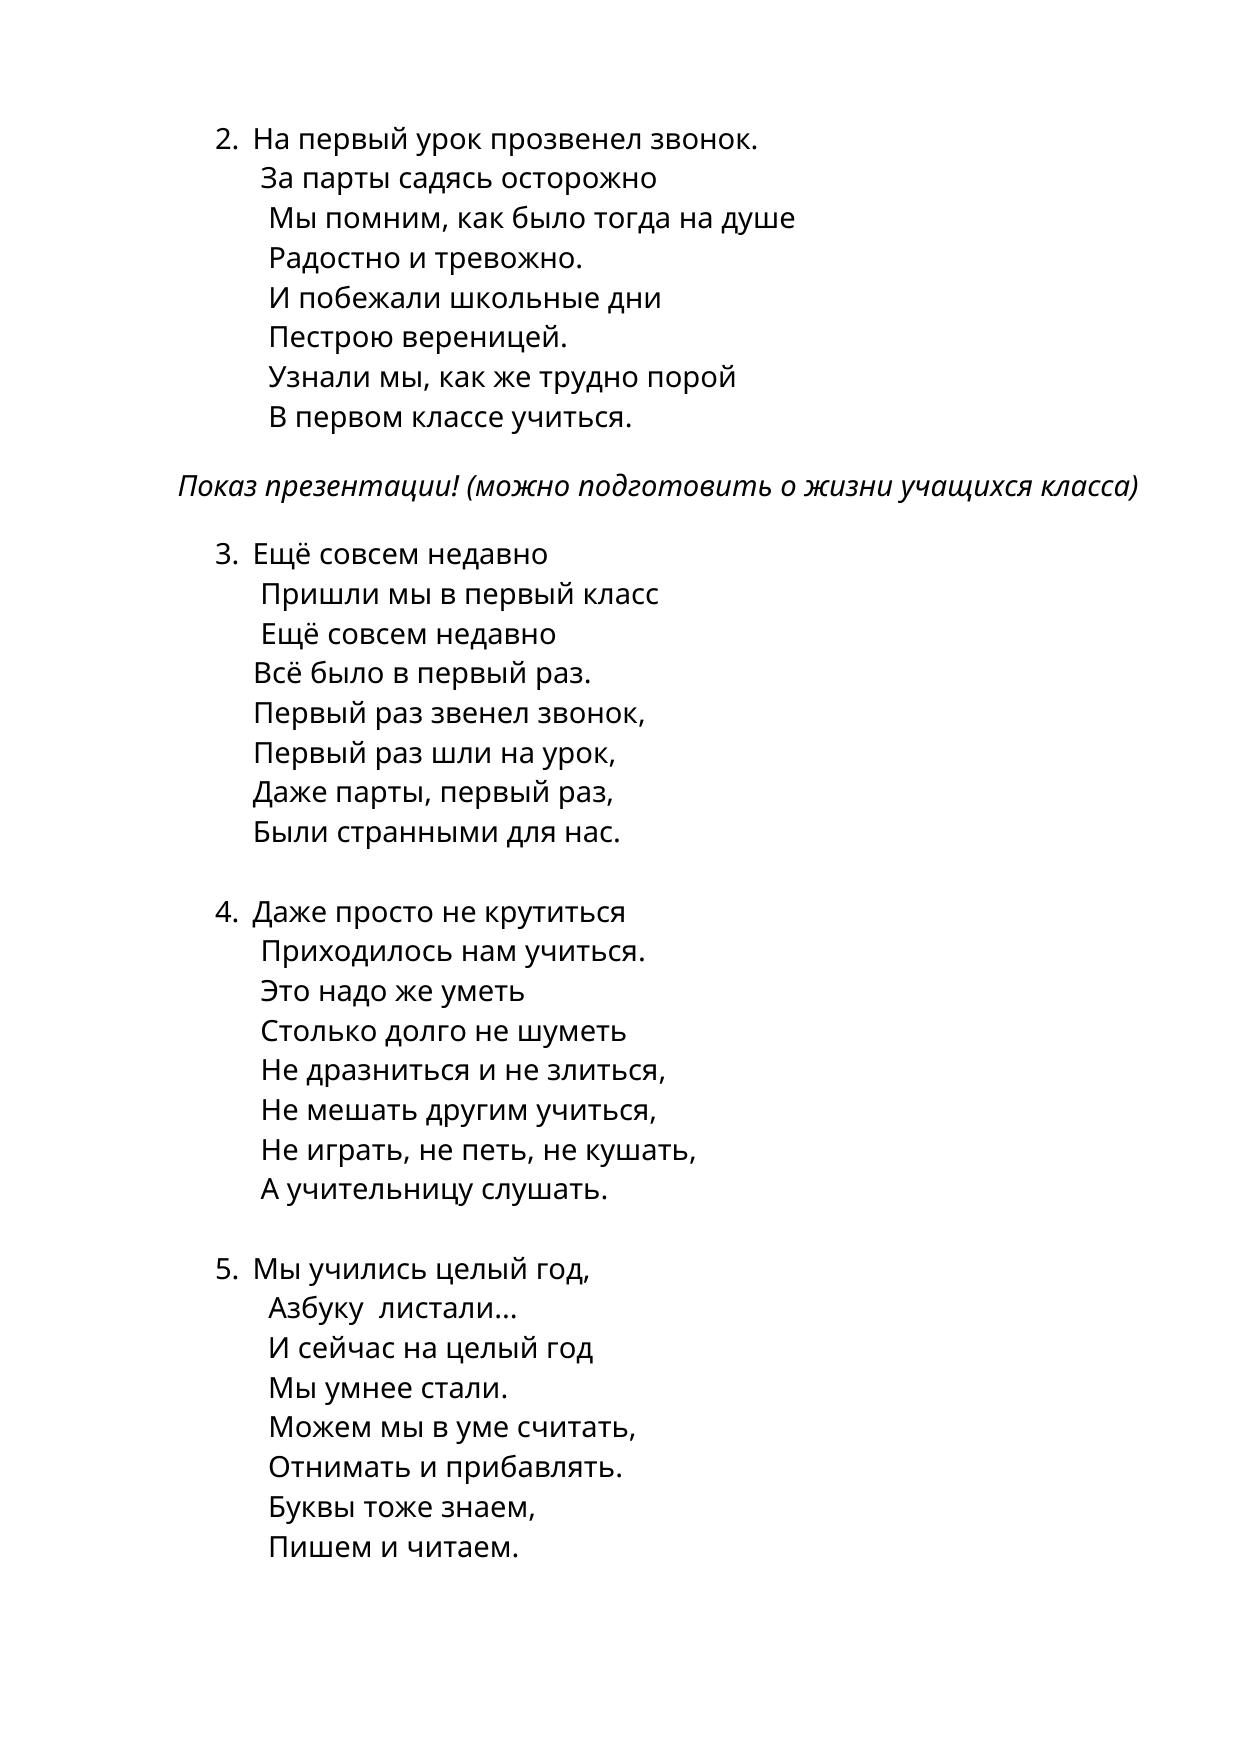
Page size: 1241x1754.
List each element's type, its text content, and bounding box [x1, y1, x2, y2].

text Не дразниться и не злиться, [177, 1049, 1152, 1089]
text Показ презентации! (можно подготовить о жизни учащихся класса) [177, 465, 1152, 504]
text Мы помним, как было тогда на душе [177, 197, 1152, 237]
text А учительницу слушать. [177, 1169, 1152, 1208]
text В первом классе учиться. [177, 396, 1152, 436]
list Мы учились целый год, [215, 1248, 1152, 1288]
text Ещё совсем недавно [177, 613, 1152, 653]
text Пестрою вереницей. [177, 317, 1152, 356]
text И сейчас на целый год [177, 1327, 1152, 1367]
text Не играть, не петь, не кушать, [177, 1129, 1152, 1169]
list На первый урок прозвенел звонок. [215, 118, 1152, 158]
text Приходилось нам учиться. [177, 931, 1152, 970]
text Отнимать и прибавлять. [177, 1446, 1152, 1486]
text И побежали школьные дни [177, 277, 1152, 317]
text Буквы тоже знаем, [177, 1486, 1152, 1526]
text Даже парты, первый раз, [177, 772, 1152, 811]
text Можем мы в уме считать, [177, 1407, 1152, 1446]
text Мы умнее стали. [177, 1367, 1152, 1407]
text Пришли мы в первый класс [177, 573, 1152, 613]
text Первый раз звенел звонок, [177, 692, 1152, 732]
text Столько долго не шуметь [177, 1010, 1152, 1049]
text Были странными для нас. [177, 811, 1152, 851]
text Всё было в первый раз. [177, 653, 1152, 692]
text Азбуку листали... [177, 1288, 1152, 1327]
text Узнали мы, как же трудно порой [177, 356, 1152, 396]
list Даже просто не крутиться [215, 891, 1152, 931]
text Пишем и читаем. [177, 1526, 1152, 1566]
list Ещё совсем недавно [215, 534, 1152, 573]
text Радостно и тревожно. [177, 237, 1152, 277]
text Это надо же уметь [177, 970, 1152, 1010]
text За парты садясь осторожно [177, 158, 1152, 197]
text Первый раз шли на урок, [177, 732, 1152, 772]
text Не мешать другим учиться, [177, 1089, 1152, 1129]
